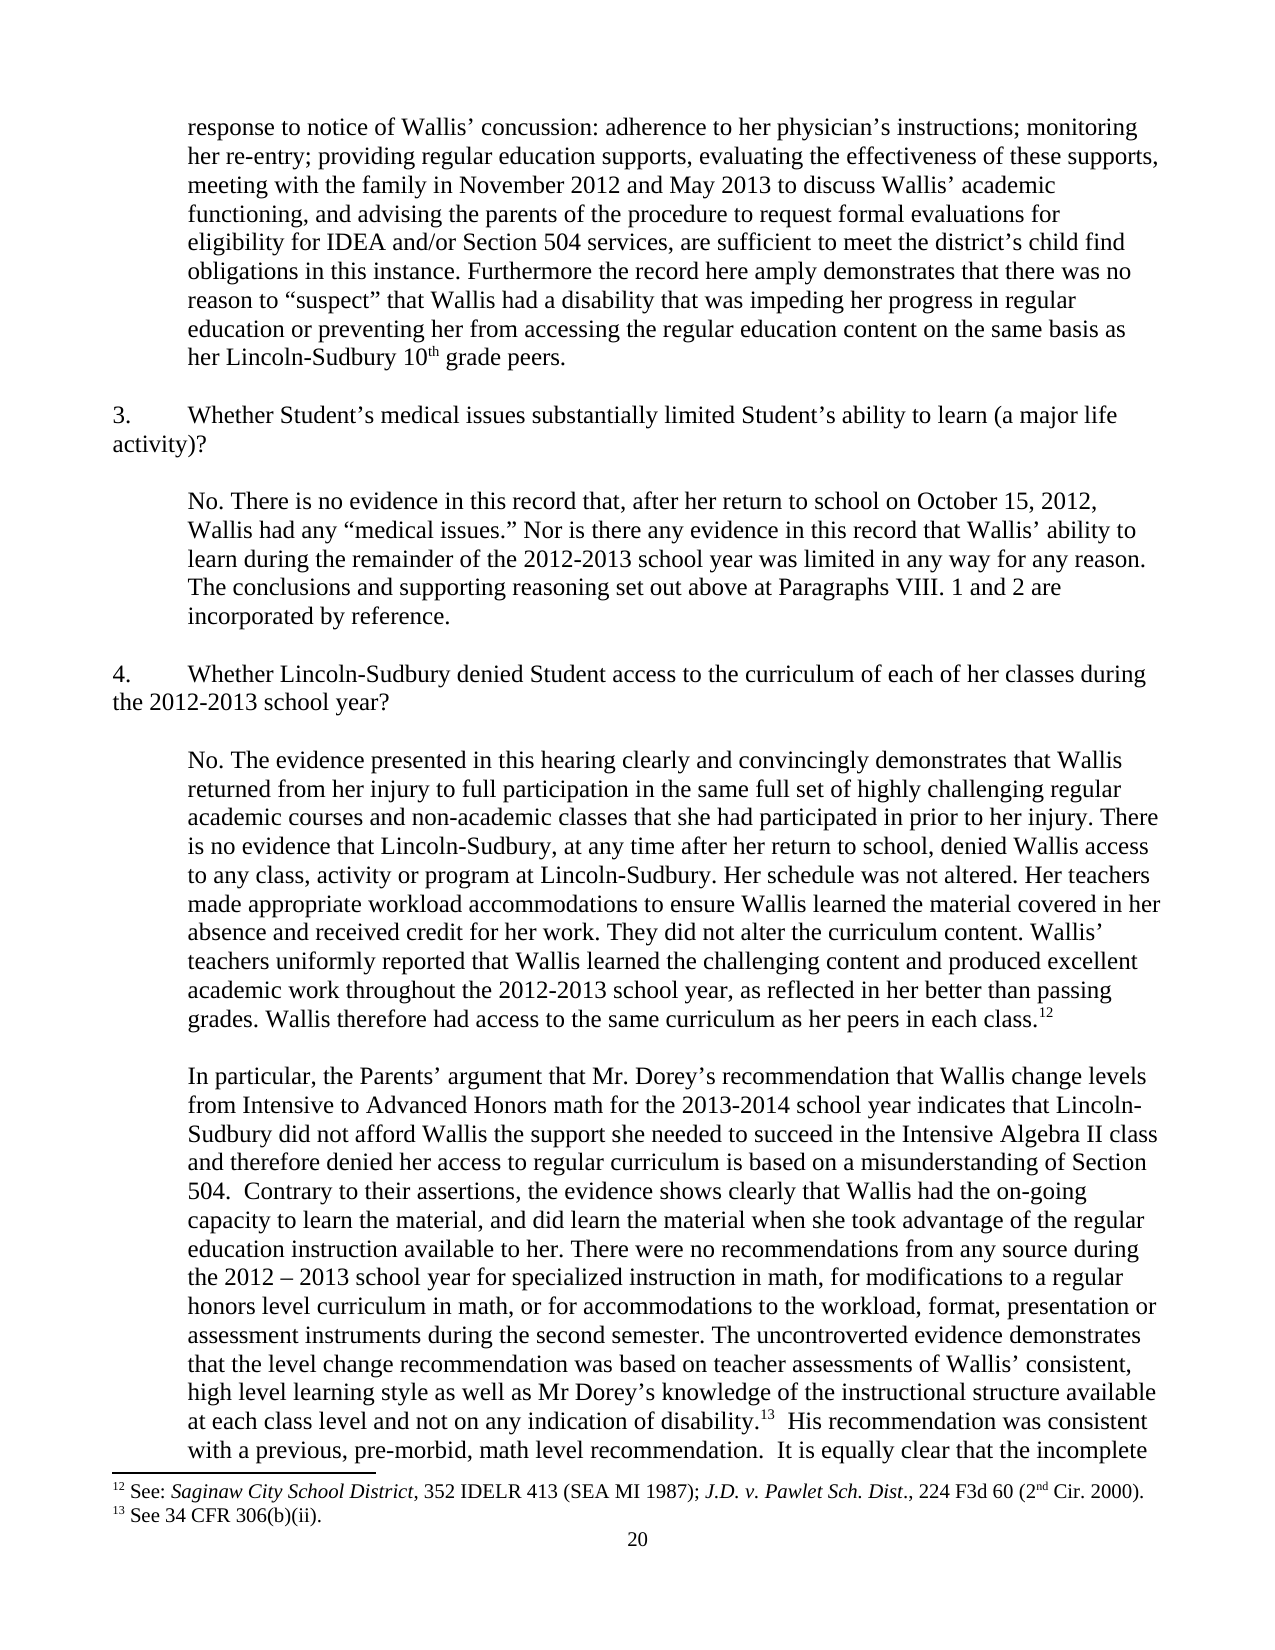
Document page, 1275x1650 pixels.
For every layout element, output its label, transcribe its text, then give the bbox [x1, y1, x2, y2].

text obligations in this instance. Furthermore the record here amply demonstrates that there was no reason to “suspect” that Wallis had a disability that was impeding her progress in regular education or preventing her from accessing the regular education content on the same basis as her Lincoln-Sudbury 10th grade peers. [187, 256, 1162, 371]
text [187, 1061, 1162, 1464]
text 4. Whether Lincoln-Sudbury denied Student access to the curriculum of each of her classes during the 2012-2013 school year? [112, 659, 1162, 716]
text 3. Whether Student’s medical issues substantially limited Student’s ability to learn (a major life activity)? [112, 400, 1162, 457]
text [187, 112, 1162, 256]
text No. There is no evidence in this record that, after her return to school on October 15, 2012, Wallis had any “medical issues.” Nor is there any evidence in this record that Wallis’ ability to learn during the remainder of the 2012-2013 school year was limited in any way for any reason. The conclusions and supporting reasoning set out above at Paragraphs VIII. 1 and 2 are incorporated by reference. [187, 486, 1162, 630]
text No. The evidence presented in this hearing clearly and convincingly demonstrates that Wallis returned from her injury to full participation in the same full set of highly challenging regular academic courses and non-academic classes that she had participated in prior to her injury. There is no evidence that Lincoln-Sudbury, at any time after her return to school, denied Wallis access to any class, activity or program at Lincoln-Sudbury. Her schedule was not altered. Her teachers made appropriate workload accommodations to ensure Wallis learned the material covered in her absence and received credit for her work. They did not alter the curriculum content. Wallis’ teachers uniformly reported that Wallis learned the challenging content and produced excellent academic work throughout the 2012-2013 school year, as reflected in her better than passing grades. Wallis therefore had access to the same curriculum as her peers in each class. [187, 745, 1162, 1032]
